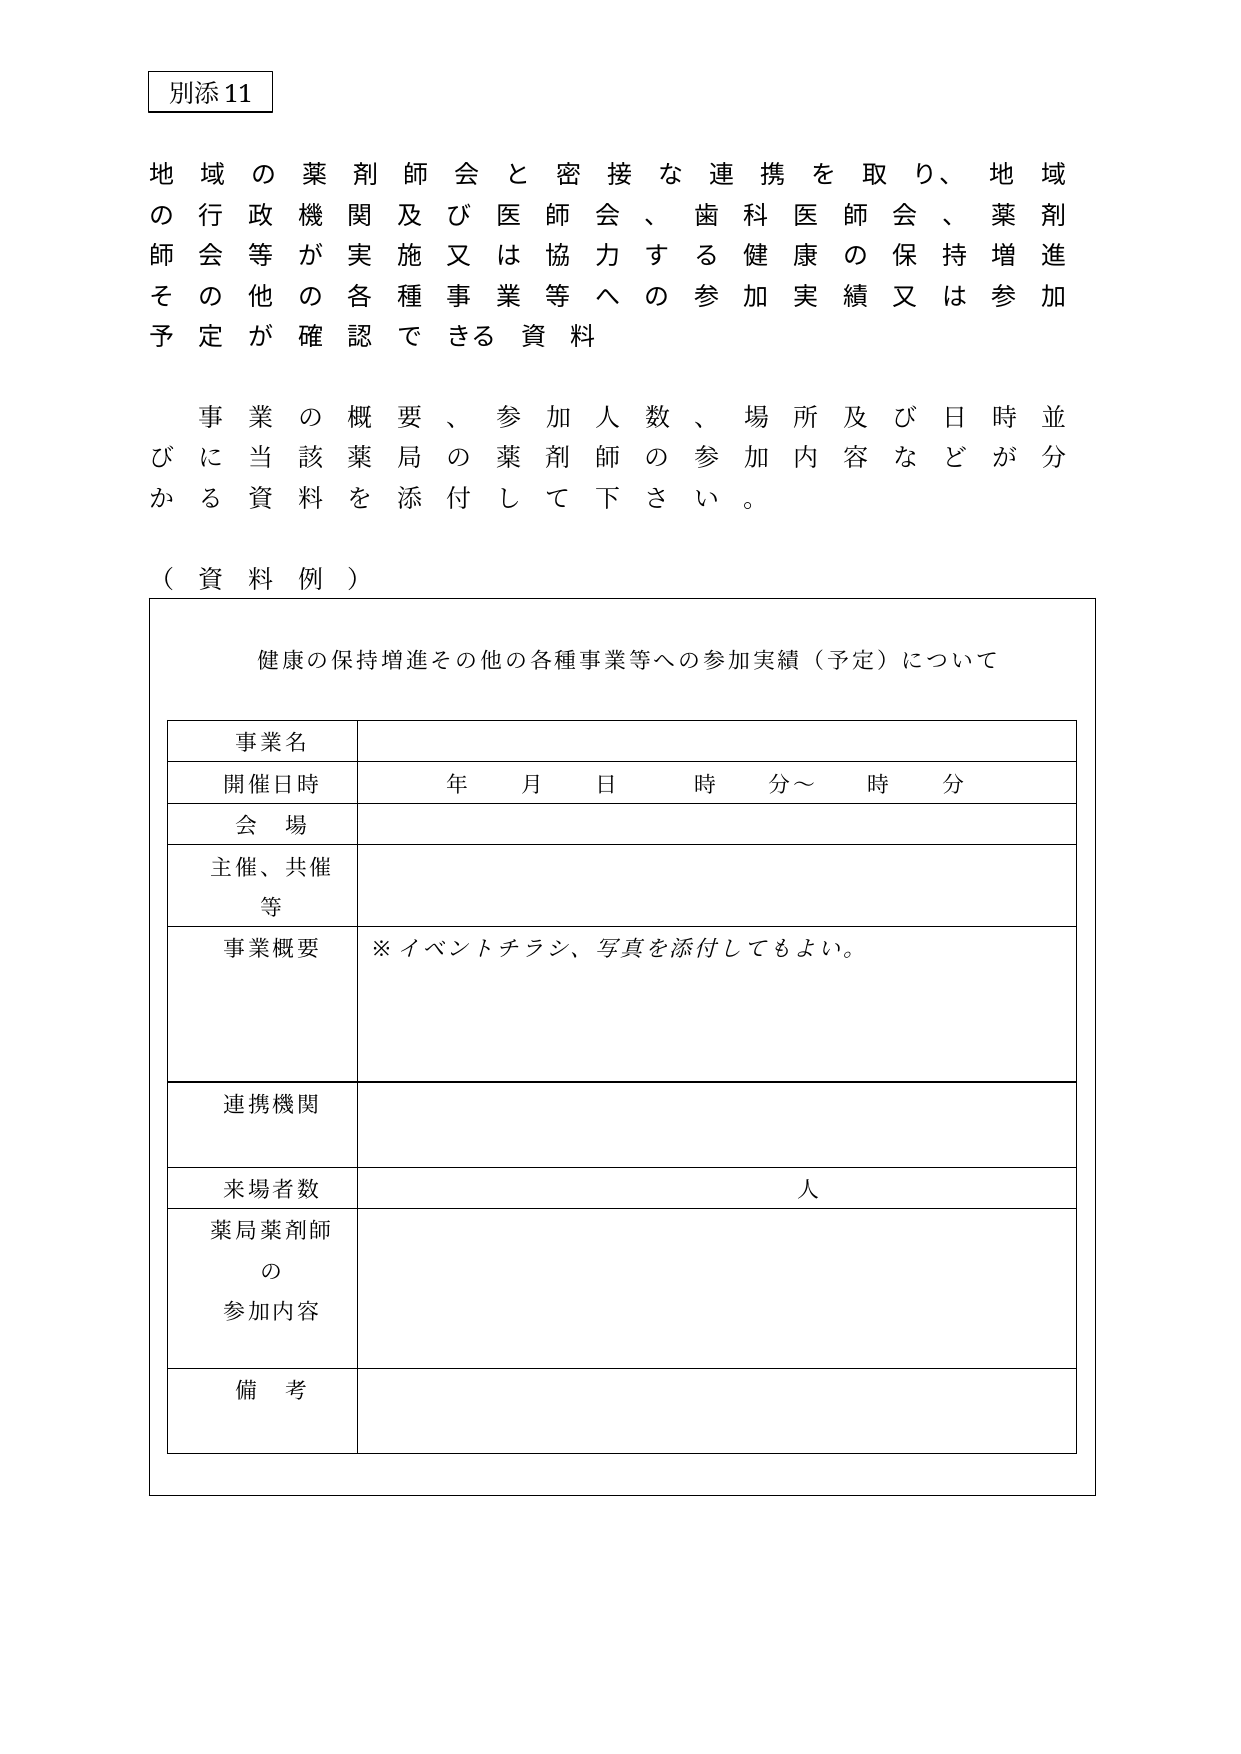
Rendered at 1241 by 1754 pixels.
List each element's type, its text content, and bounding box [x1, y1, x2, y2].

text 事業の概要、参加人数、場所及び日時並びに当該薬局の薬剤師の参加内容などが分かる資料を添付して下さい。 [149, 395, 1091, 517]
table_header 健康の保持増進その他の各種事業等への参加実績（予定）について [150, 599, 1095, 1494]
text （資料例） [149, 557, 1091, 597]
